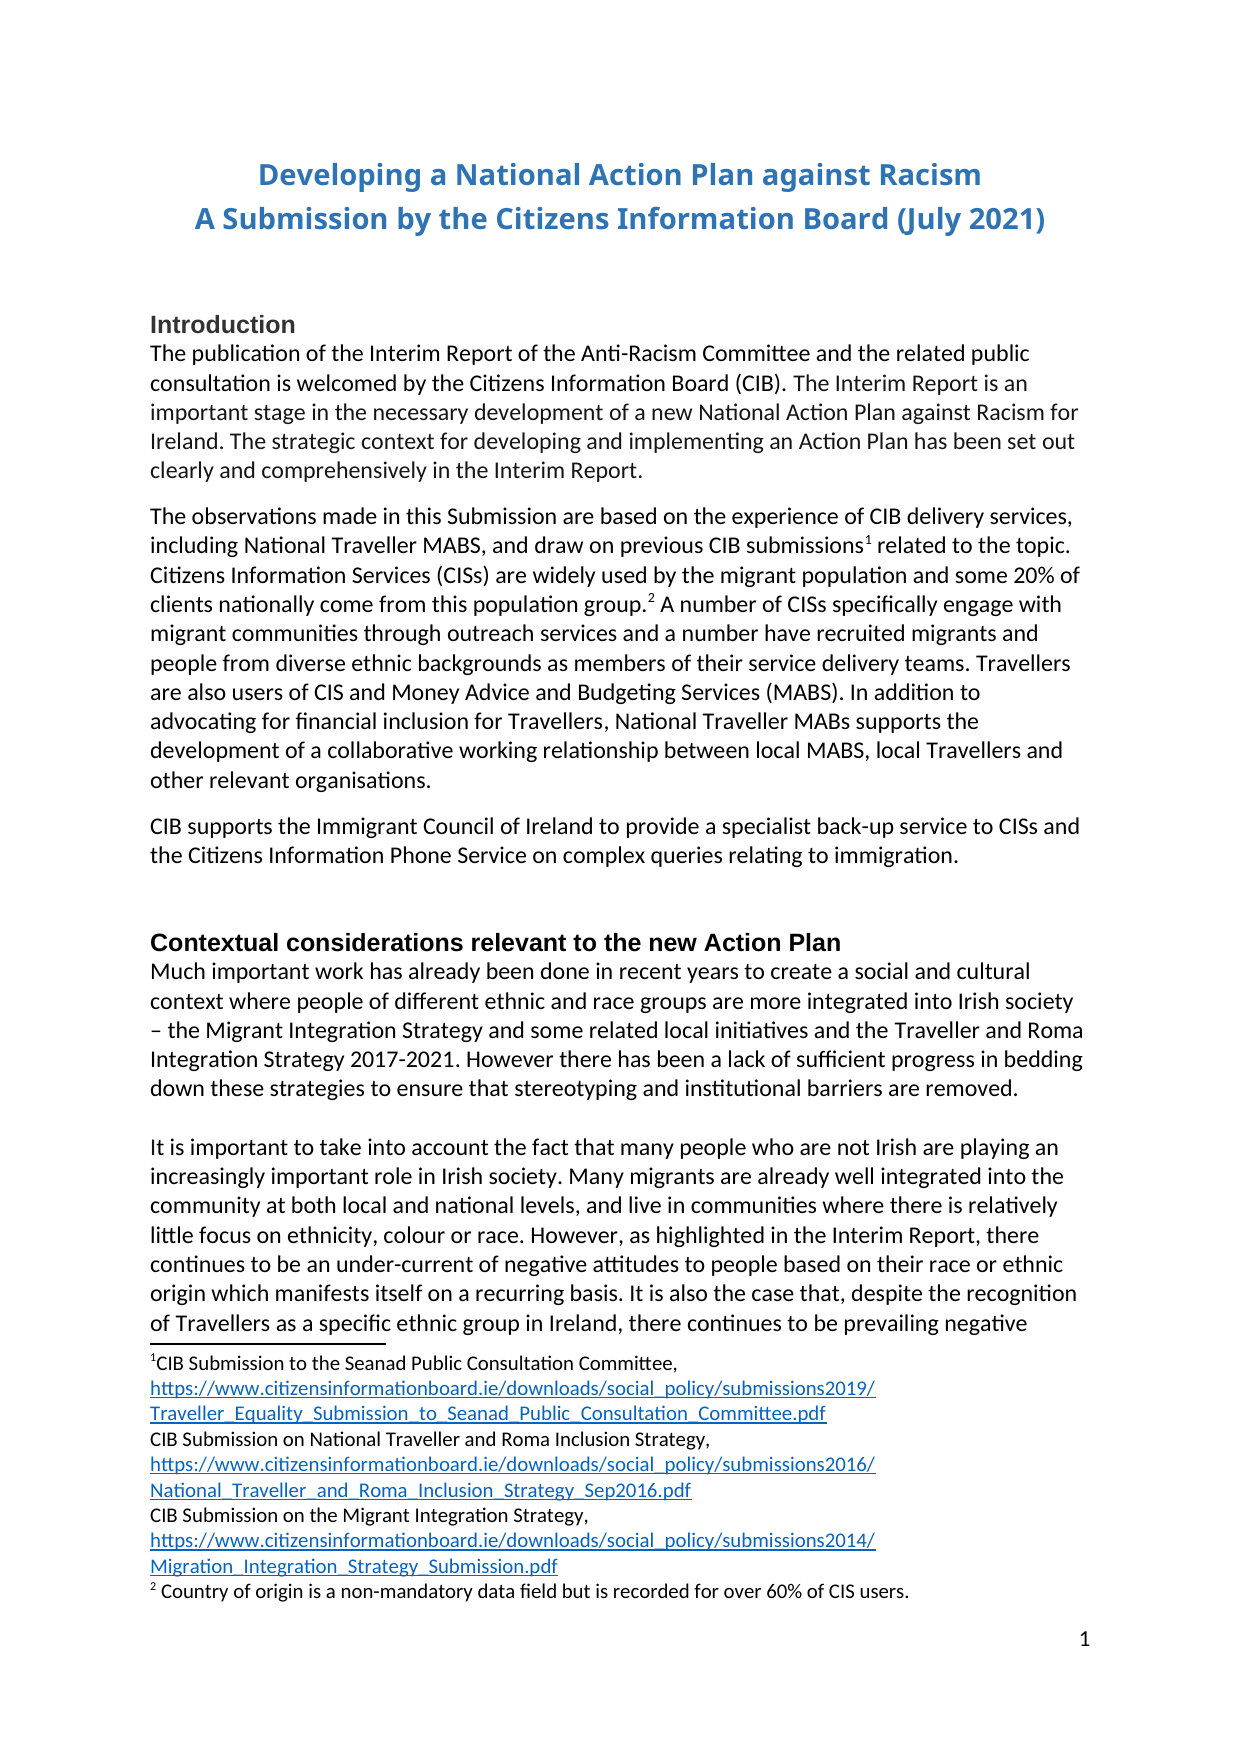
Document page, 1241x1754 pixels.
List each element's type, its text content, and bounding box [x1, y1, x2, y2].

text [150, 1132, 1090, 1337]
text CIB supports the Immigrant Council of Ireland to provide a specialist back-up service to CISs and the Citizens Information Phone Service on complex queries relating to immigration. [150, 811, 1090, 869]
text Contextual considerations relevant to the new Action Plan Much important work has already been done in recent years to create a social and cultural context where people of different ethnic and race groups are more integrated into Irish society – the Migrant Integration Strategy and some related local initiatives and the Traveller and Roma Integration Strategy 2017-2021. However there has been a lack of sufficient progress in bedding down these strategies to ensure that stereotyping and institutional barriers are removed. [150, 928, 1090, 1103]
subtitle A Submission by the Citizens Information Board (July 2021) [150, 198, 1090, 238]
text Introduction The publication of the Interim Report of the Anti-Racism Committee and the related public consultation is welcomed by the Citizens Information Board (CIB). The Interim Report is an important stage in the necessary development of a new National Action Plan against Racism for Ireland. The strategic context for developing and implementing an Action Plan has been set out clearly and comprehensively in the Interim Report. [150, 309, 1090, 485]
text The observations made in this Submission are based on the experience of CIB delivery services, including National Traveller MABS, and draw on previous CIB submissions related to the topic. Citizens Information Services (CISs) are widely used by the migrant population and some 20% of clients nationally come from this population group. A number of CISs specifically engage with migrant communities through outreach services and a number have recruited migrants and people from diverse ethnic backgrounds as members of their service delivery teams. Travellers are also users of CIS and Money Advice and Budgeting Services (MABS). In addition to advocating for financial inclusion for Travellers, National Traveller MABs supports the development of a collaborative working relationship between local MABS, local Travellers and other relevant organisations. [150, 501, 1090, 794]
subtitle Developing a National Action Plan against Racism [150, 154, 1090, 194]
